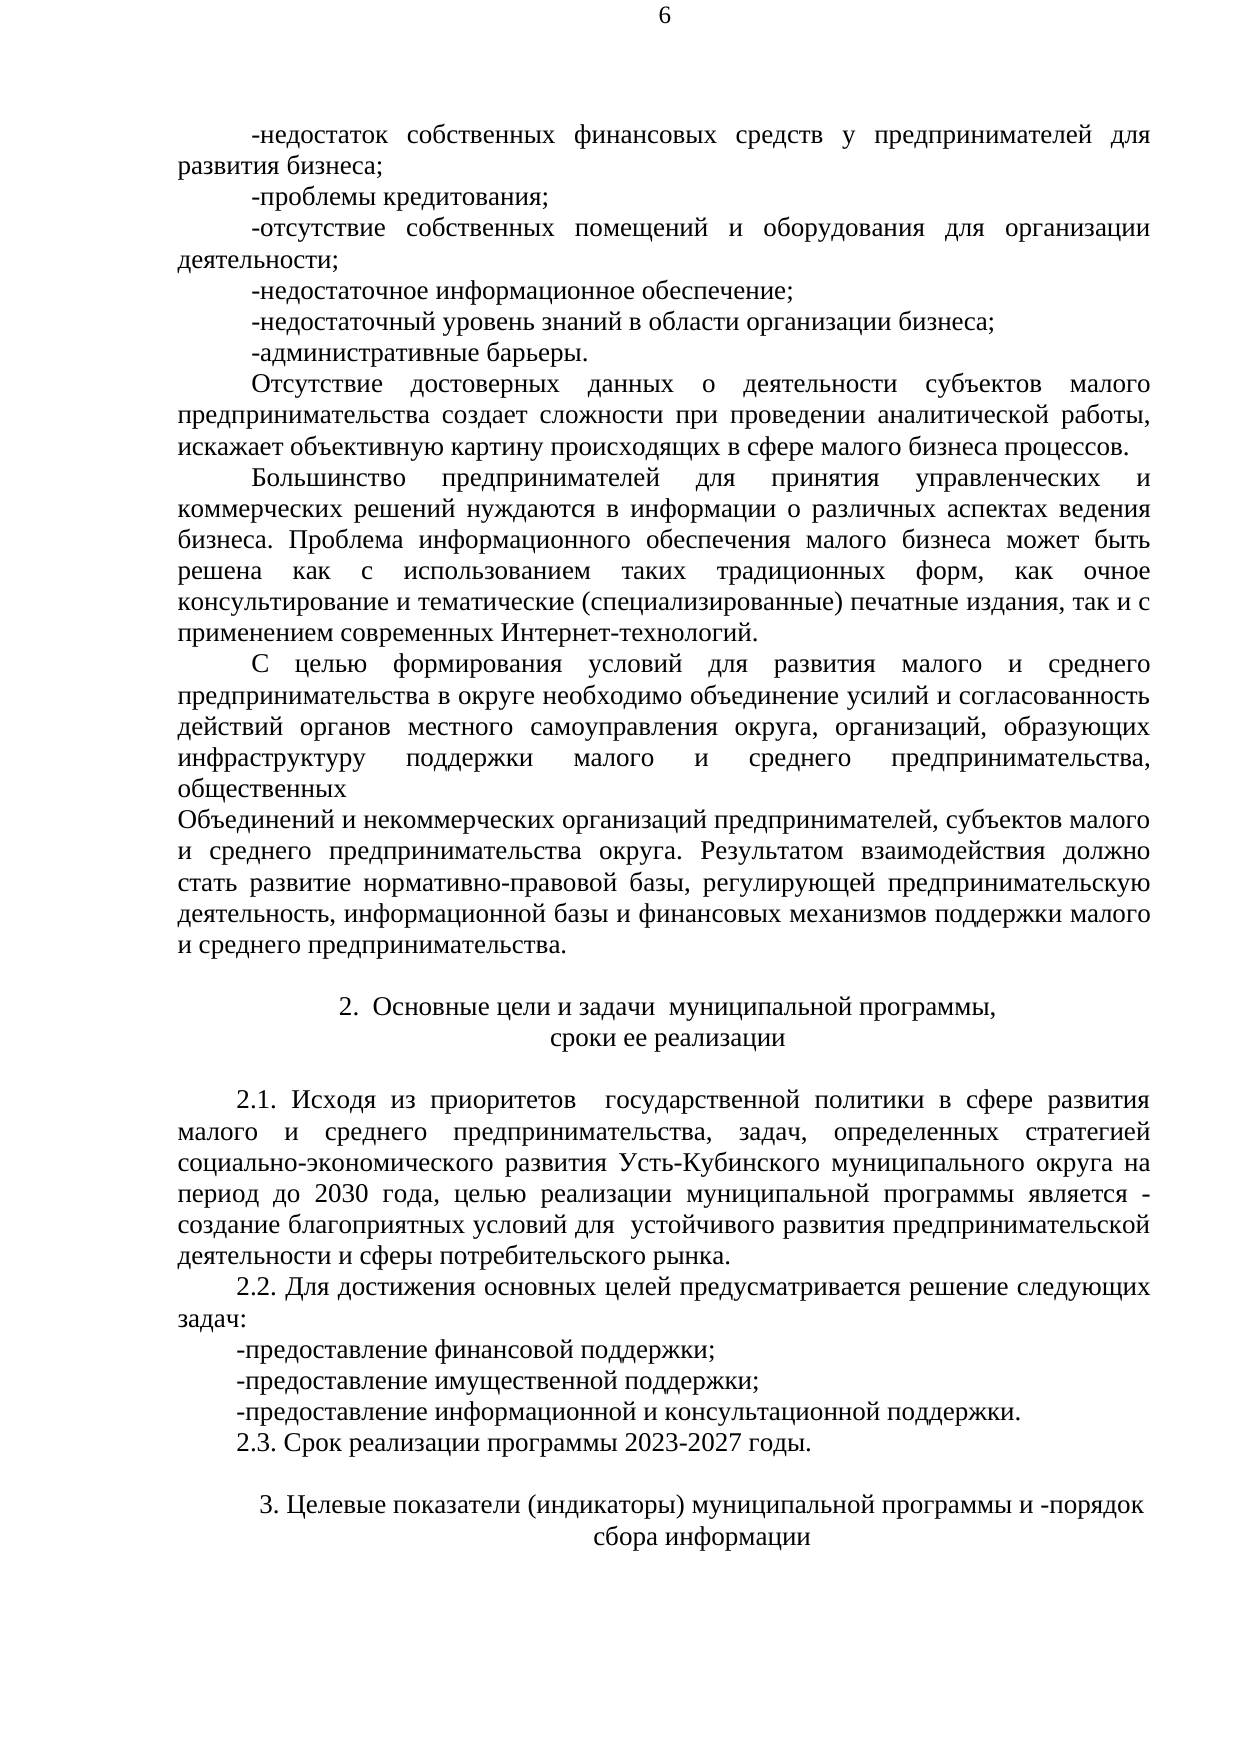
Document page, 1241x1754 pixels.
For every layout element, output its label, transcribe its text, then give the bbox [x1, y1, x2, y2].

text -предоставление финансовой поддержки; [177, 1333, 1152, 1364]
text С целью формирования условий для развития малого и среднего предпринимательства в округе необходимо объединение усилий и согласованность действий органов местного самоуправления округа, организаций, образующих инфраструктуру поддержки малого и среднего предпринимательства, общественных [177, 648, 1152, 803]
text -недостаточный уровень знаний в области организации бизнеса; [177, 305, 1152, 336]
text Объединений и некоммерческих организаций предпринимателей, субъектов малого и среднего предпринимательства округа. Результатом взаимодействия должно стать развитие нормативно-правовой базы, регулирующей предпринимательскую деятельность, информационной базы и финансовых механизмов поддержки малого и среднего предпринимательства. [177, 803, 1152, 959]
text 2.1. Исходя из приоритетов государственной политики в сфере развития малого и среднего предпринимательства, задач, определенных стратегией социально-экономического развития Усть-Кубинского муниципального округа на период до 2030 года, целью реализации муниципальной программы является - создание благоприятных условий для устойчивого развития предпринимательской деятельности и сферы потребительского рынка. [177, 1084, 1152, 1271]
text -административные барьеры. [177, 336, 1152, 367]
text 3. Целевые показатели (индикаторы) муниципальной программы и -порядок сбора информации [252, 1488, 1152, 1551]
text 2.2. Для достижения основных целей предусматривается решение следующих задач: [177, 1271, 1152, 1333]
text -недостаточное информационное обеспечение; [177, 274, 1152, 305]
text -недостаток собственных финансовых средств у предпринимателей для развития бизнеса; [177, 118, 1152, 180]
text -отсутствие собственных помещений и оборудования для организации деятельности; [177, 212, 1152, 274]
text 2.3. Срок реализации программы 2023-2027 годы. [177, 1426, 1152, 1457]
text -проблемы кредитования; [177, 180, 1152, 212]
list сроки ее реализации [184, 1021, 1152, 1052]
text -предоставление имущественной поддержки; [177, 1364, 1152, 1395]
text Отсутствие достоверных данных о деятельности субъектов малого предпринимательства создает сложности при проведении аналитической работы, искажает объективную картину происходящих в сфере малого бизнеса процессов. [177, 367, 1152, 461]
text -предоставление информационной и консультационной поддержки. [177, 1395, 1152, 1426]
list 2. Основные цели и задачи муниципальной программы, [184, 990, 1152, 1021]
text Большинство предпринимателей для принятия управленческих и коммерческих решений нуждаются в информации о различных аспектах ведения бизнеса. Проблема информационного обеспечения малого бизнеса может быть решена как с использованием таких традиционных форм, как очное консультирование и тематические (специализированные) печатные издания, так и с применением современных Интернет-технологий. [177, 461, 1152, 648]
